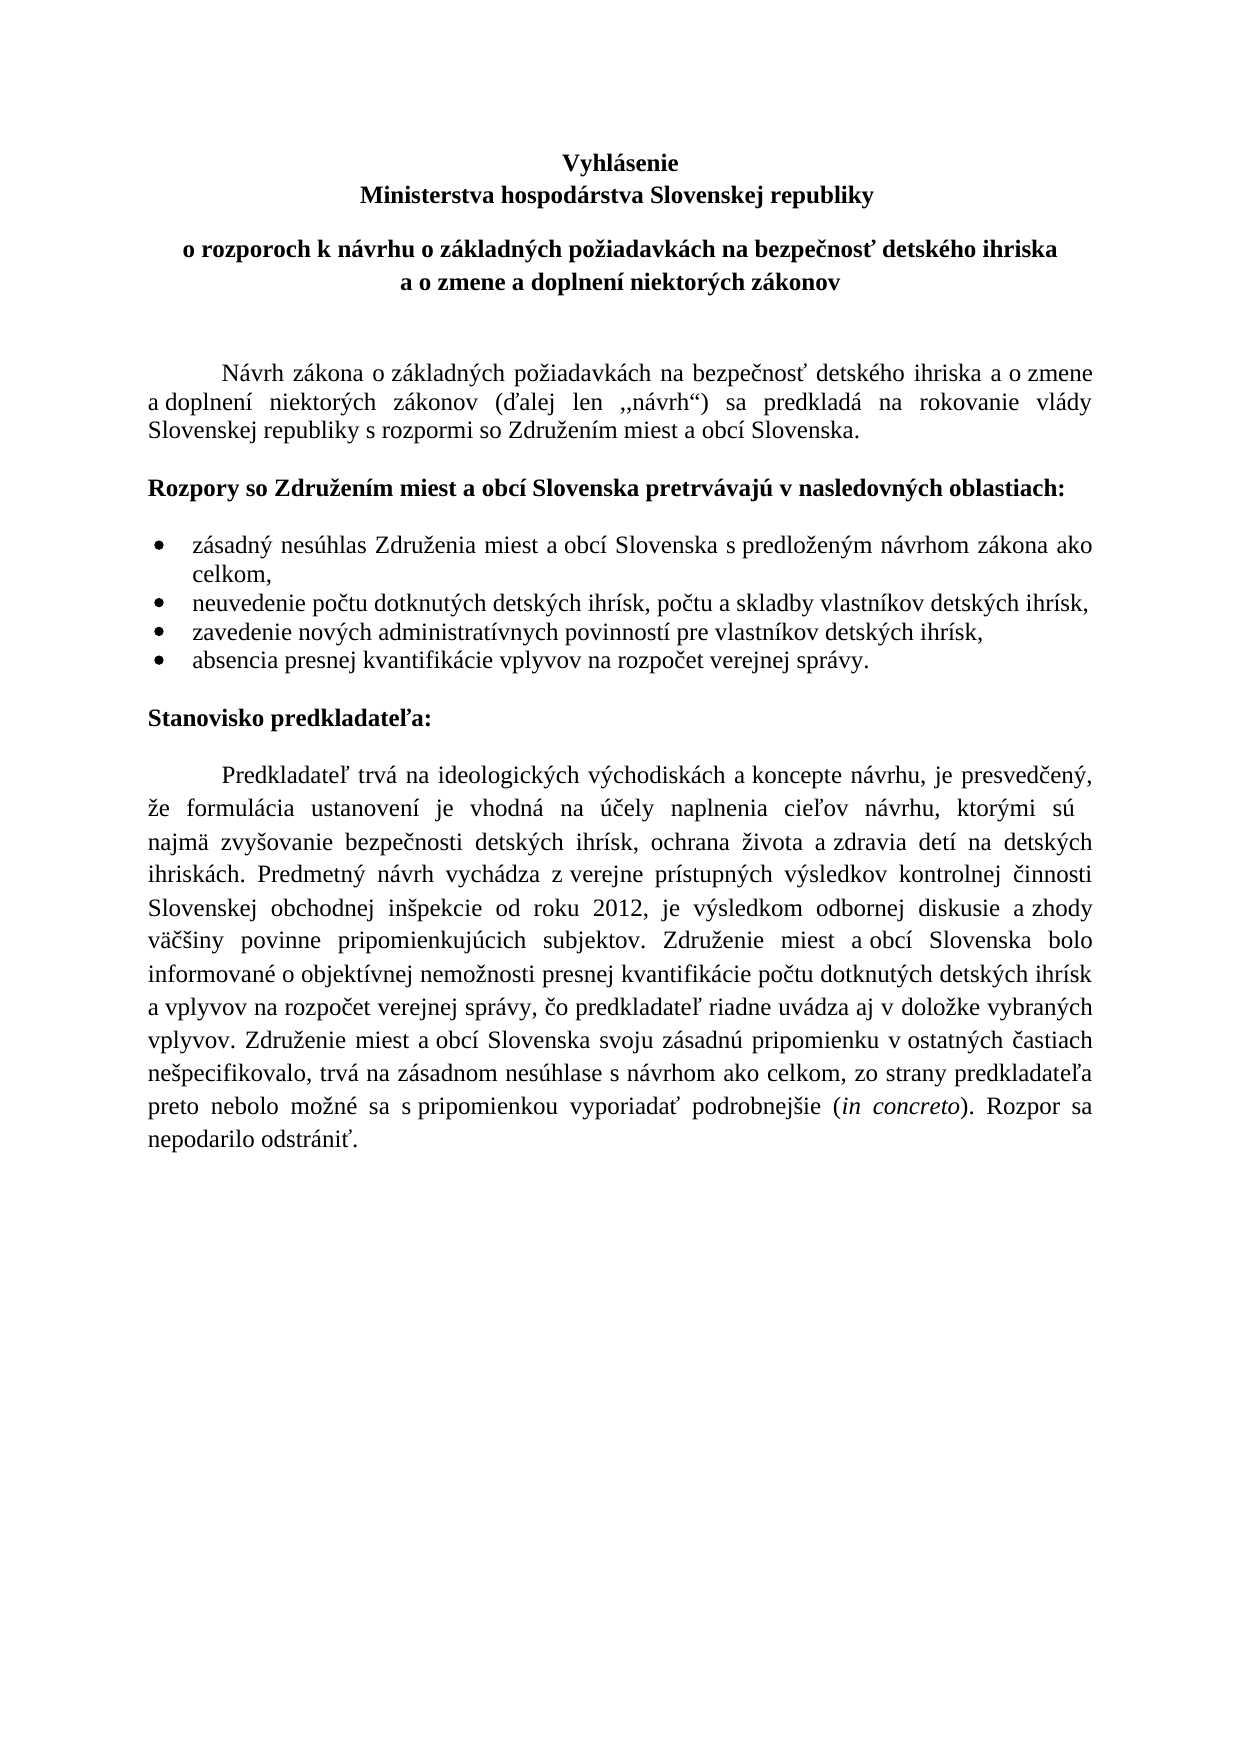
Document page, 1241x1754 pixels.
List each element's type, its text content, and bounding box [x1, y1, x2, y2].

list zavedenie nových administratívnych povinností pre vlastníkov detských ihrísk, [154, 617, 1093, 646]
text Návrh zákona o základných požiadavkách na bezpečnosť detského ihriska a o zmene a doplnení niektorých zákonov (ďalej len ,,návrh“) sa predkladá na rokovanie vlády Slovenskej republiky s rozpormi so Združením miest a obcí Slovenska. [148, 358, 1093, 444]
text Predkladateľ trvá na ideologických východiskách a koncepte návrhu, je presvedčený, že formulácia ustanovení je vhodná na účely naplnenia cieľov návrhu, ktorými sú najmä zvyšovanie bezpečnosti detských ihrísk, ochrana života a zdravia detí na detských ihriskách. Predmetný návrh vychádza z verejne prístupných výsledkov kontrolnej činnosti Slovenskej obchodnej inšpekcie od roku 2012, je výsledkom odbornej diskusie a zhody väčšiny povinne pripomienkujúcich subjektov. Združenie miest a obcí Slovenska bolo informované o objektívnej nemožnosti presnej kvantifikácie počtu dotknutých detských ihrísk a vplyvov na rozpočet verejnej správy, čo predkladateľ riadne uvádza aj v doložke vybraných vplyvov. Združenie miest a obcí Slovenska svoju zásadnú pripomienku v ostatných častiach nešpecifikovalo, trvá na zásadnom nesúhlase s návrhom ako celkom, zo strany predkladateľa preto nebolo možné sa s pripomienkou vyporiadať podrobnejšie (in concreto). Rozpor sa nepodarilo odstrániť. [148, 761, 1093, 1152]
text Rozpory so Združením miest a obcí Slovenska pretrvávajú v nasledovných oblastiach: [148, 473, 1093, 502]
text Ministerstva hospodárstva Slovenskej republiky [148, 181, 1093, 209]
list zásadný nesúhlas Združenia miest a obcí Slovenska s predloženým návrhom zákona ako celkom, [154, 531, 1093, 588]
list absencia presnej kvantifikácie vplyvov na rozpočet verejnej správy. [154, 646, 1093, 674]
text Stanovisko predkladateľa: [148, 703, 1093, 732]
text Vyhlásenie [148, 148, 1093, 176]
text o rozporoch k návrhu o základných požiadavkách na bezpečnosť detského ihriska a o zmene a doplnení niektorých zákonov [148, 234, 1093, 296]
list neuvedenie počtu dotknutých detských ihrísk, počtu a skladby vlastníkov detských ihrísk, [154, 588, 1093, 617]
